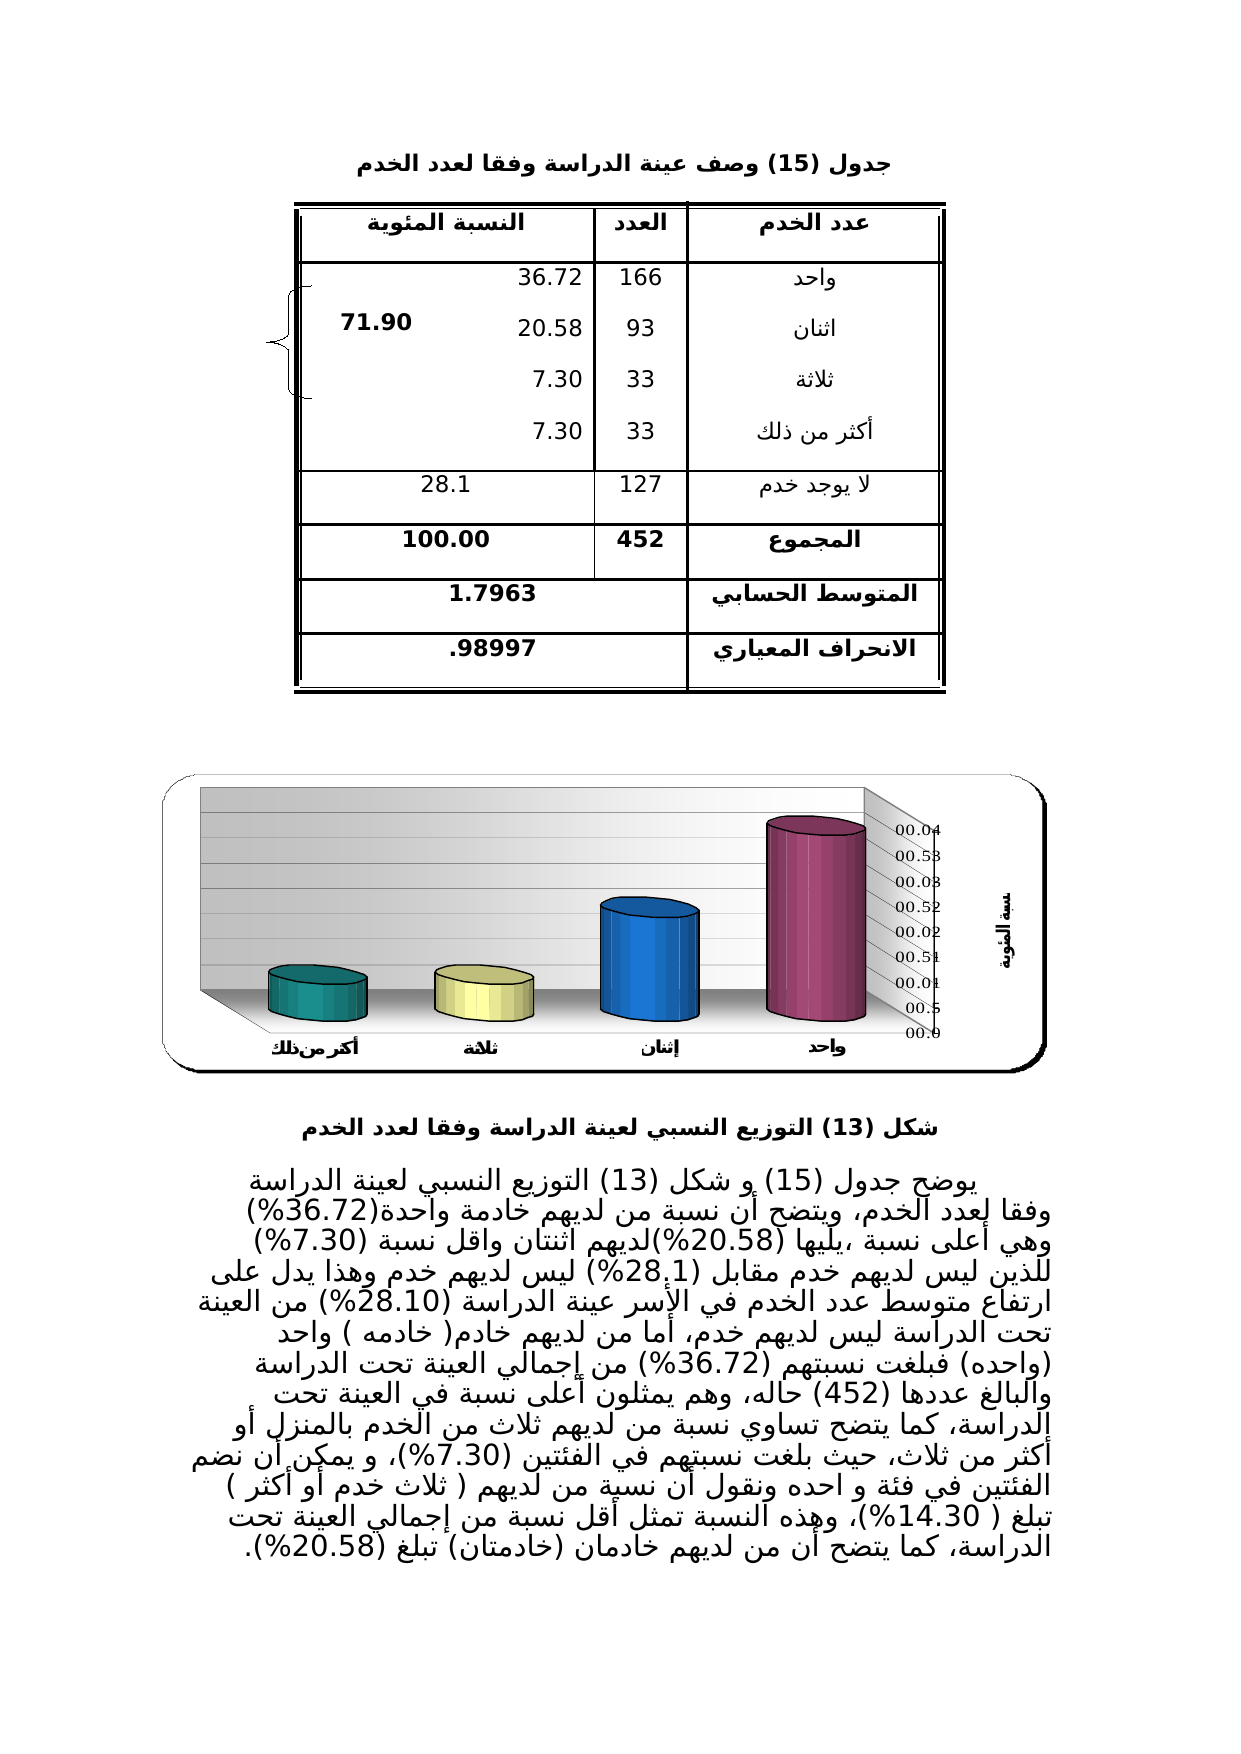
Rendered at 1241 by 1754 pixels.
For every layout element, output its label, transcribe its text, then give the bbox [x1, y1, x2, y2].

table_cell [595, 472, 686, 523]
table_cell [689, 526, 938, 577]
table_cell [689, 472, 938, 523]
text يوضح جدول (15) و شكل (13) التوزيع النسبي لعينة الدراسة وفقا لعدد الخدم، ويتضح أن نسبة من لديهم خادمة واحدة(36.72%) وهي أعلى نسبة ،يليها (20.58%)لديهم اثنتان واقل نسبة (7.30%) للذين ليس لديهم خدم مقابل (28.1%) ليس لديهم خدم وهذا يدل على ارتفاع متوسط عدد الخدم في الأسر عينة الدراسة (28.10%) من العينة تحت الدراسة ليس لديهم خدم، أما من لديهم خادم( خادمه ) واحد (واحده) فبلغت نسبتهم (36.72%) من إجمالي العينة تحت الدراسة والبالغ عددها (452) حاله، وهم يمثلون أعلى نسبة في العينة تحت الدراسة، كما يتضح تساوي نسبة من لديهم ثلاث من الخدم بالمنزل أو أكثر من ثلاث، حيث بلغت نسبتهم في الفئتين (7.30%)، و يمكن أن نضم الفئتين في فئة و احده ونقول أن نسبة من لديهم ( ثلاث خدم أو أكثر ) تبلغ ( 14.30%)، وهذه النسبة تمثل أقل نسبة من إجمالي العينة تحت الدراسة، كما يتضح أن من لديهم خادمان (خادمتان) تبلغ (20.58%). [187, 1166, 1053, 1564]
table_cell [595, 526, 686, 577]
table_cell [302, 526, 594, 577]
text جدول (15) وصف عينة الدراسة وفقا لعدد الخدم [187, 150, 1053, 177]
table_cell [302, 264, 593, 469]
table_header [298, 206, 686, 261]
text شكل (13) التوزيع النسبي لعينة الدراسة وفقا لعدد الخدم [187, 1114, 1053, 1141]
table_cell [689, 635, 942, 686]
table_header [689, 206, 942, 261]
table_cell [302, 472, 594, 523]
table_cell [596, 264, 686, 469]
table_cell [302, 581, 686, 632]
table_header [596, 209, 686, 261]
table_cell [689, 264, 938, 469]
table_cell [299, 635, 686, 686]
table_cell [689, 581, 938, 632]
